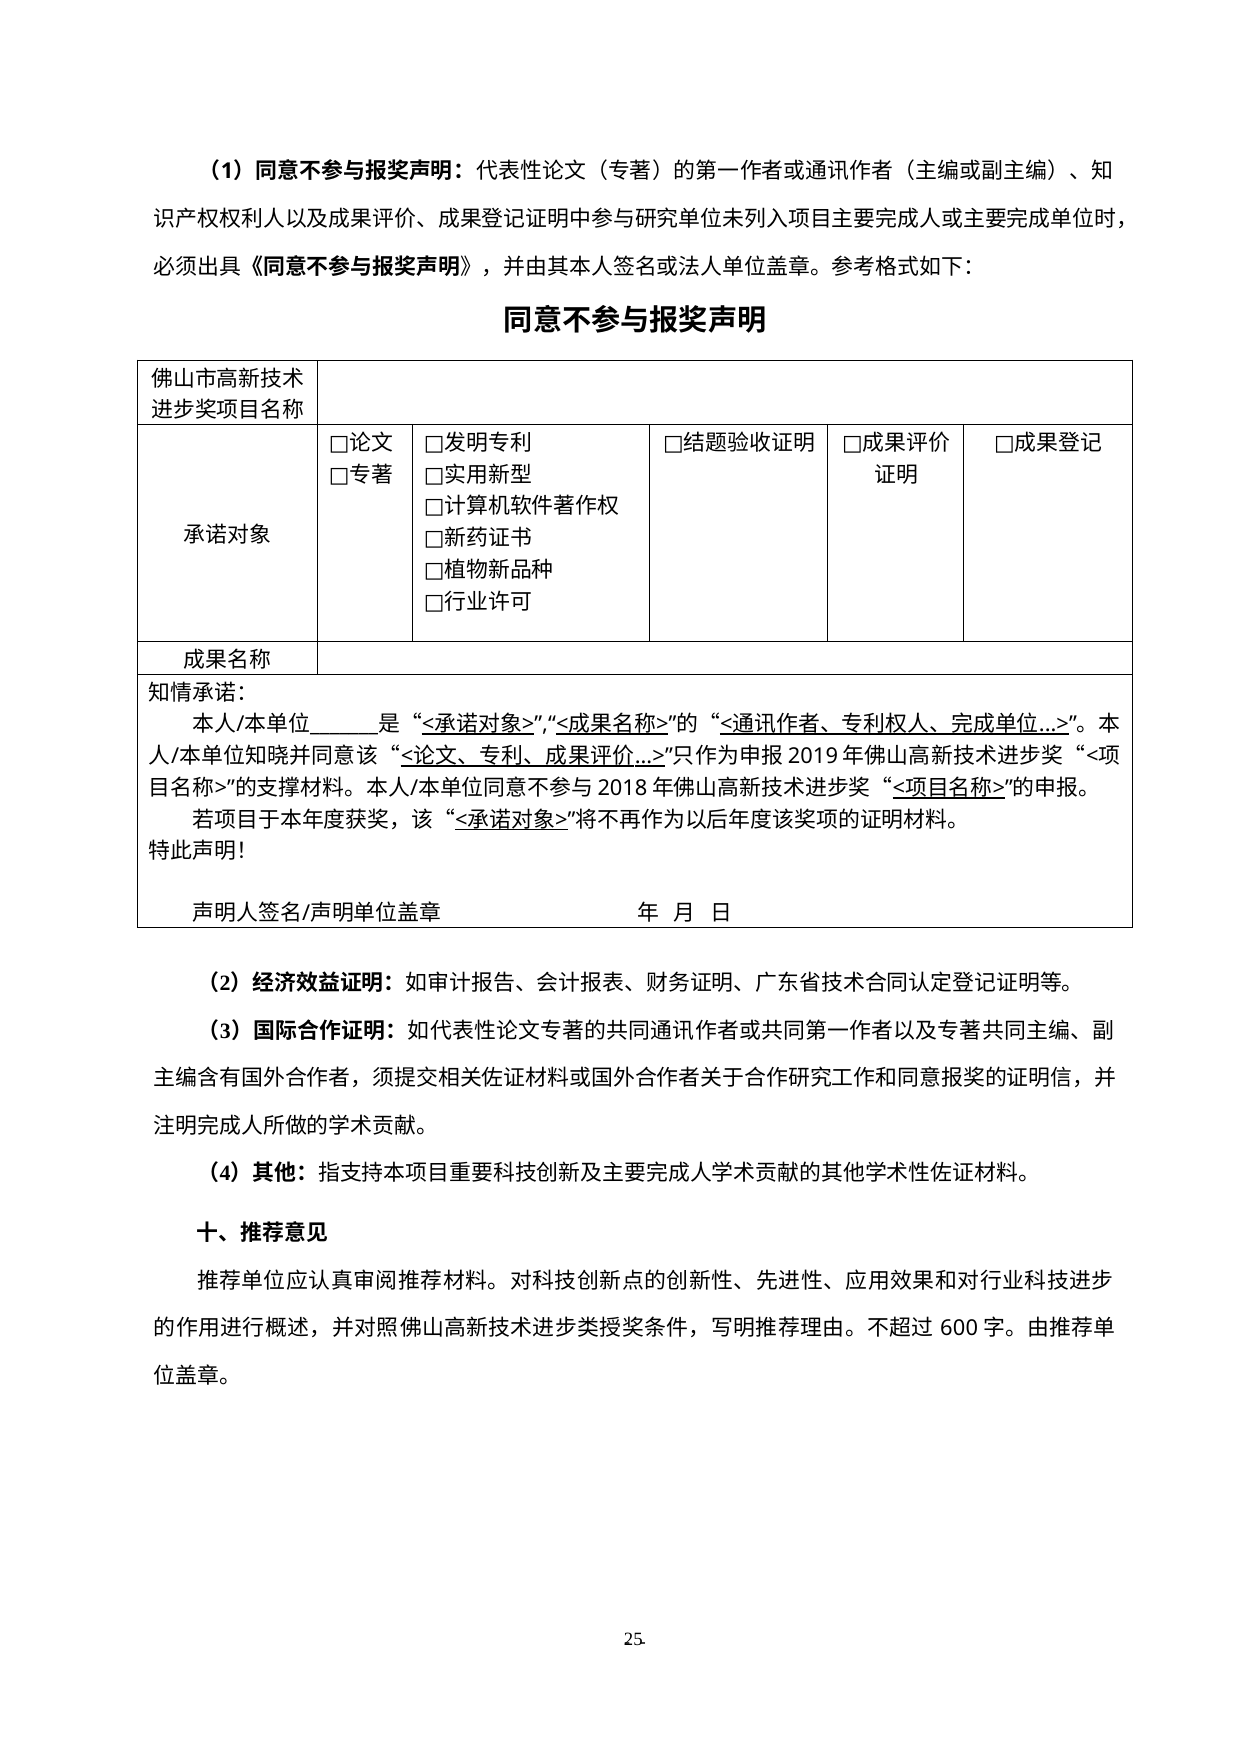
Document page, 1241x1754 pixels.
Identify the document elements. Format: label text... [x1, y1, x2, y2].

table_cell [318, 642, 1132, 673]
text 同意不参与报奖声明 [153, 296, 1116, 338]
text （1）同意不参与报奖声明：代表性论文（专著）的第一作者或通讯作者（主编或副主编）、知识产权权利人以及成果评价、成果登记证明中参与研究单位未列入项目主要完成人或主要完成单位时，必须出具《同意不参与报奖声明》，并由其本人签名或法人单位盖章。参考格式如下： [153, 153, 1116, 280]
table_cell □成果登记 [964, 425, 1132, 641]
text 推荐单位应认真审阅推荐材料。对科技创新点的创新性、先进性、应用效果和对行业科技进步的作用进行概述，并对照佛山高新技术进步类授奖条件，写明推荐理由。不超过600字。由推荐单位盖章。 [153, 1263, 1116, 1390]
table_header [318, 361, 1132, 424]
table_cell 承诺对象 [138, 425, 317, 641]
text （3）国际合作证明：如代表性论文专著的共同通讯作者或共同第一作者以及专著共同主编、副主编含有国外合作者，须提交相关佐证材料或国外合作者关于合作研究工作和同意报奖的证明信，并注明完成人所做的学术贡献。 [153, 1013, 1116, 1139]
table_cell 成果名称 [138, 642, 317, 673]
text （2）经济效益证明：如审计报告、会计报表、财务证明、广东省技术合同认定登记证明等。 [153, 965, 1116, 997]
table_cell □结题验收证明 [650, 425, 827, 641]
table_cell 知情承诺： 本人/本单位_______是“<承诺对象>”,“<成果名称>”的“<通讯作者、专利权人、完成单位...>”。本人/本单位知晓并同意该“<论文、专利、成果评价...>”只作为申报2019年佛山高新技术进步奖“<项目名称>”的支撑材料。本人/本单位同意不参与2018年佛山高新技术进步奖“<项目名称>”的申报。 若项目于本年度获奖，该“<承诺对象>”将不再作为以后年度该奖项的证明材料。 特此声明！ 声明人签名/声明单位盖章 年 月 日 [138, 675, 1132, 927]
table_cell □发明专利 □实用新型 □计算机软件著作权 □新药证书 □植物新品种 □行业许可 [413, 425, 649, 641]
text 十、推荐意见 [153, 1215, 1116, 1247]
text （4）其他：指支持本项目重要科技创新及主要完成人学术贡献的其他学术性佐证材料。 [153, 1155, 1116, 1187]
table_cell □论文 □专著 [318, 425, 412, 641]
table_header 佛山市高新技术进步奖项目名称 [138, 361, 317, 424]
table_cell □成果评价证明 [828, 425, 963, 641]
